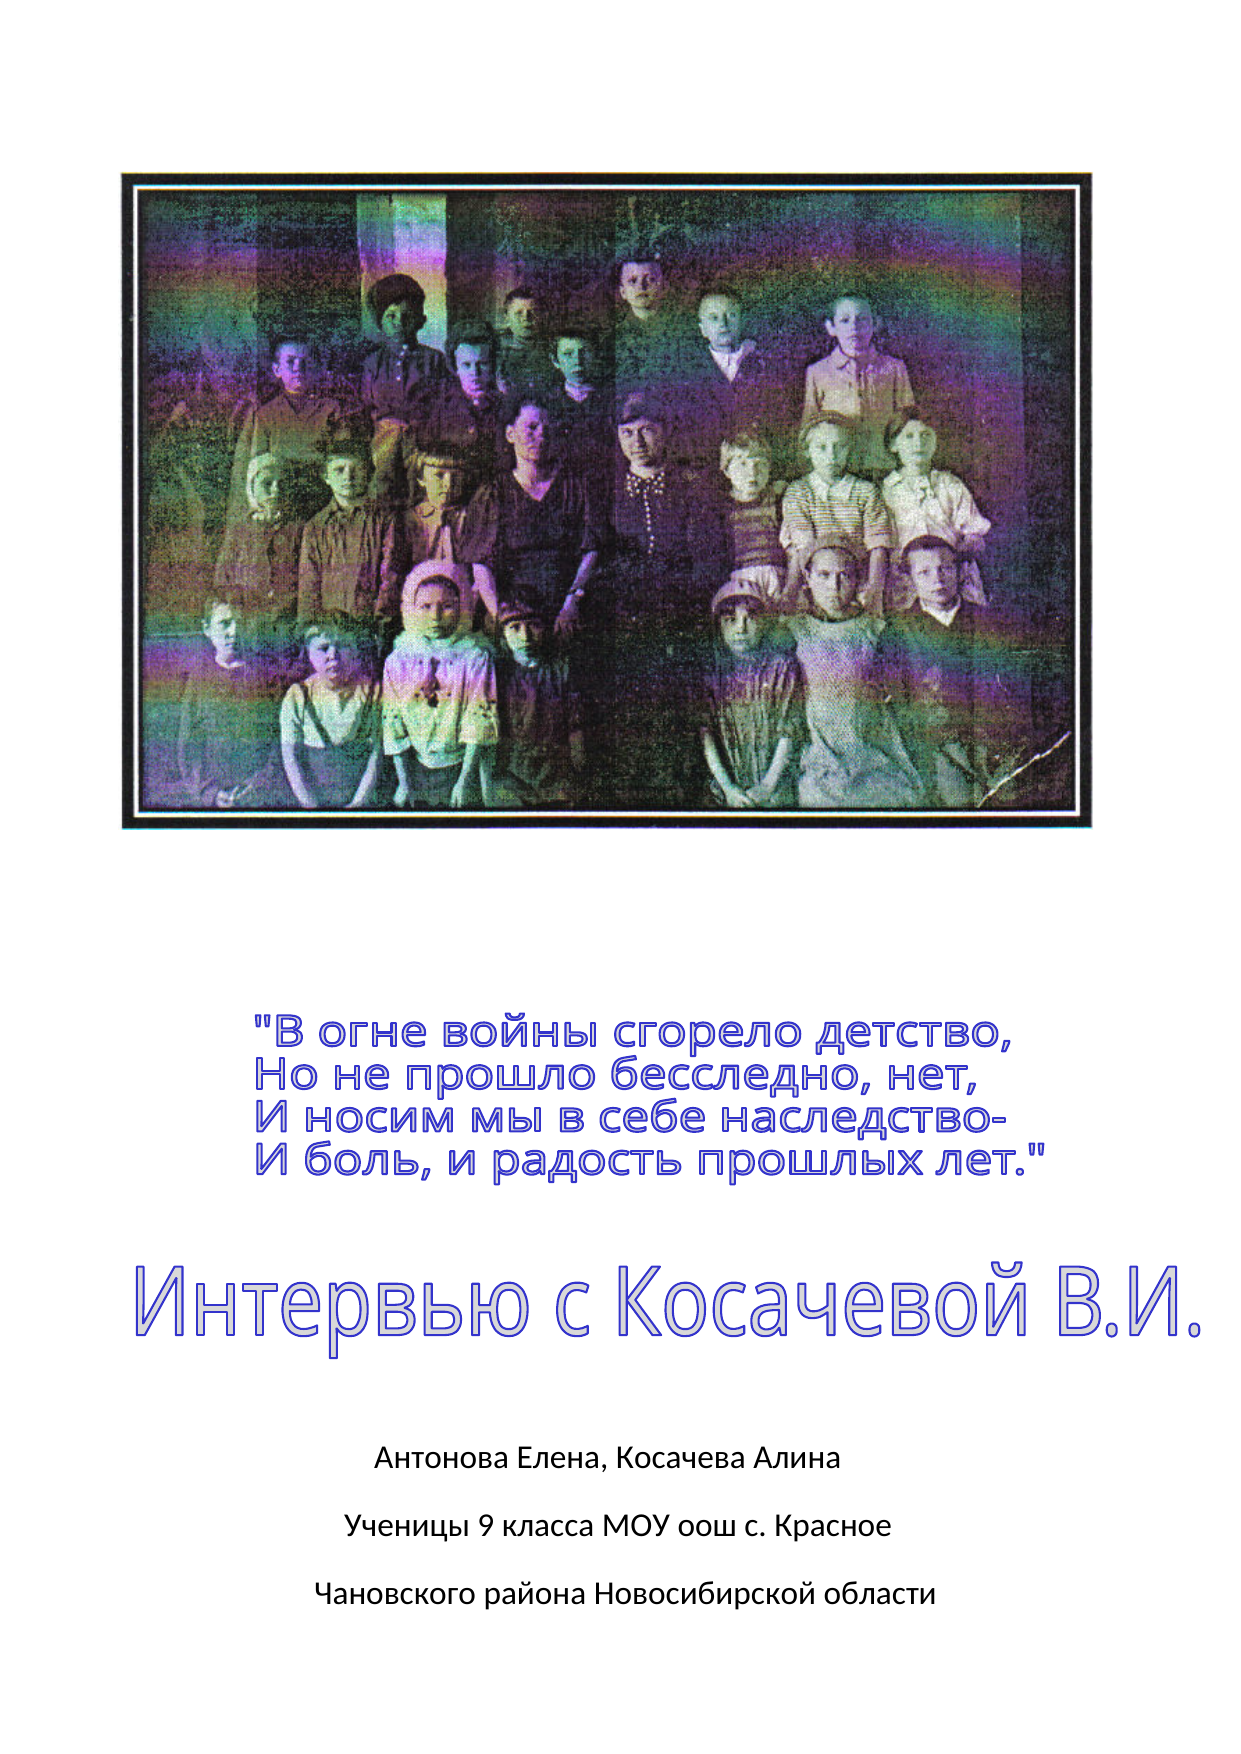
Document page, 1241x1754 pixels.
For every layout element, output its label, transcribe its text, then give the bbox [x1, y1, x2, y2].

text Ученицы 9 класса МОУ оош с. Красное [118, 1504, 1181, 1545]
text Антонова Елена, Косачева Алина [118, 1436, 1181, 1477]
text Чановского района Новосибирской области [118, 1572, 1181, 1612]
picture [118, 171, 1094, 830]
